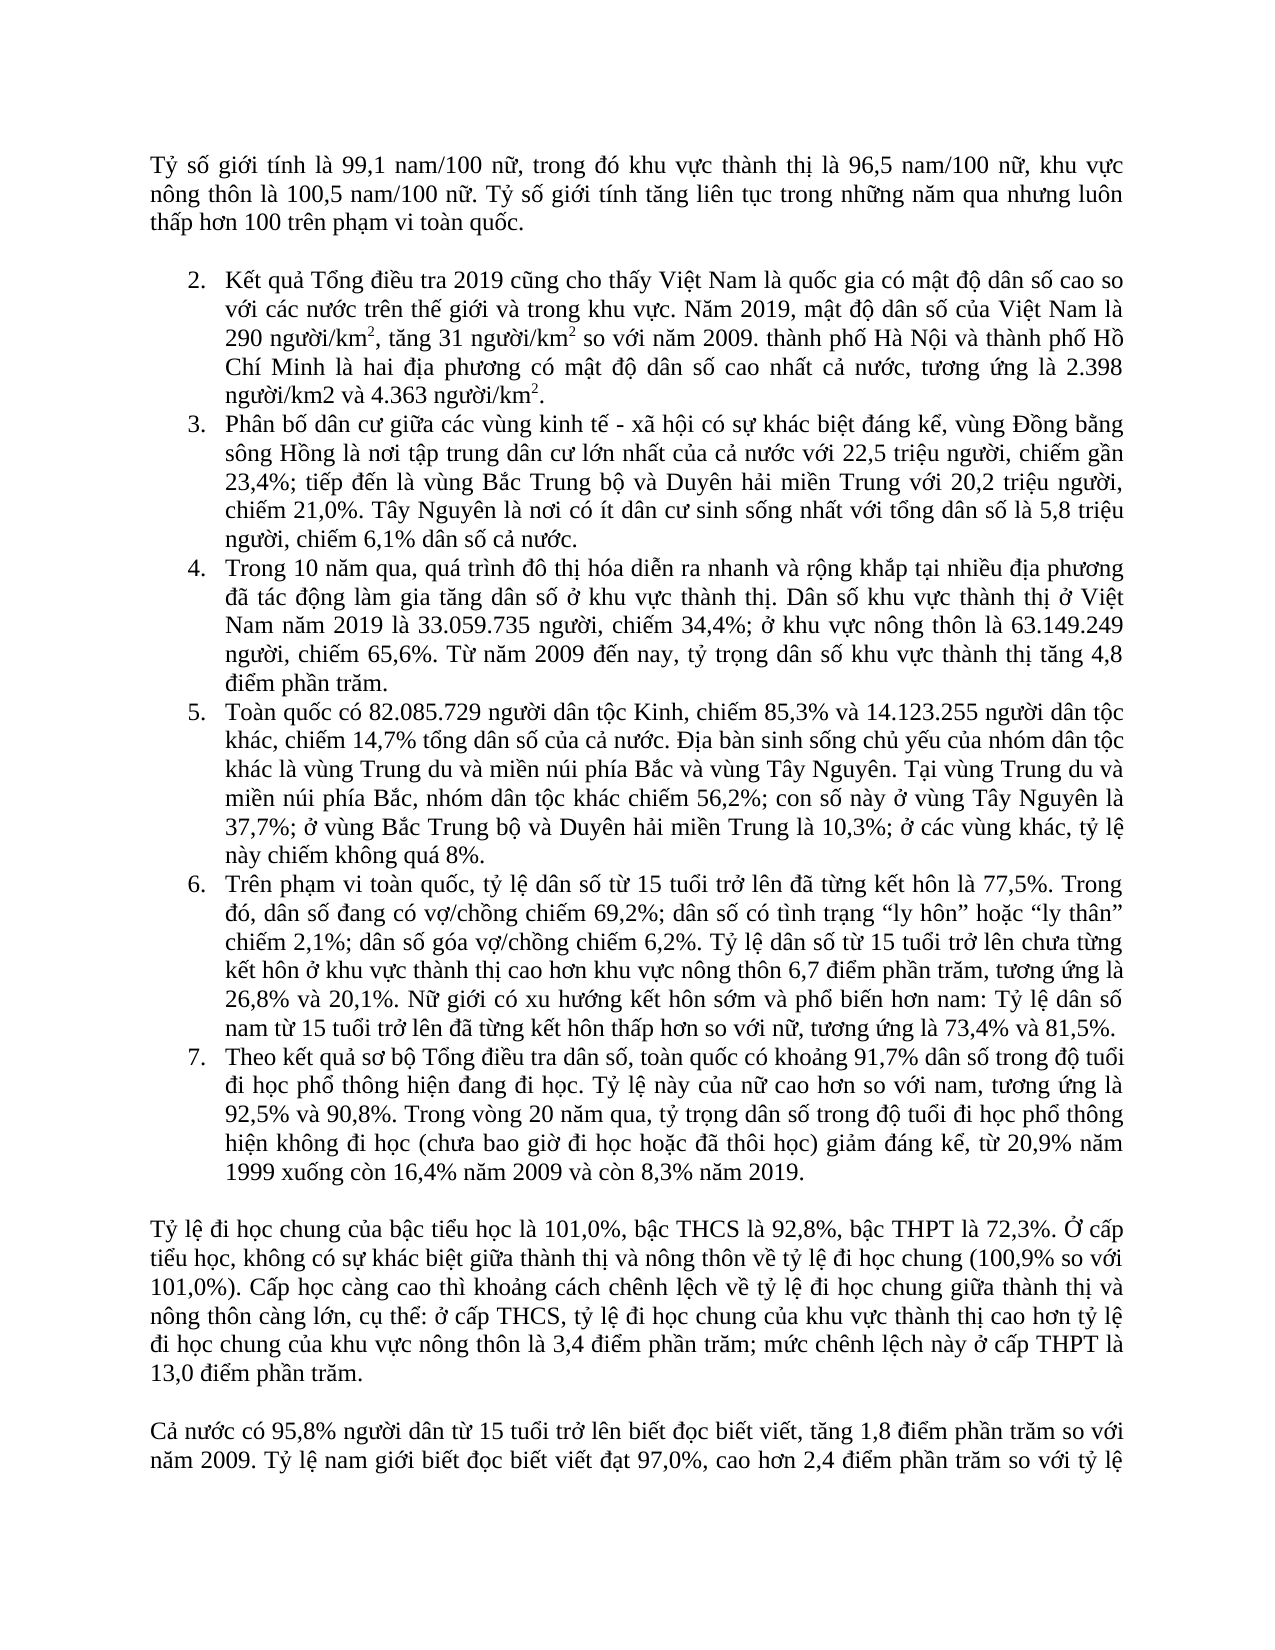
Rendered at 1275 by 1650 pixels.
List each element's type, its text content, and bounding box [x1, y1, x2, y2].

list Phân bố dân cư giữa các vùng kinh tế - xã hội có sự khác biệt đáng kể, vùng Đồng bằng sông Hồng là nơi tập trung dân cư lớn nhất của cả nước với 22,5 triệu người, chiếm gần 23,4%; tiếp đến là vùng Bắc Trung bộ và Duyên hải miền Trung với 20,2 triệu người, chiếm 21,0%. Tây Nguyên là nơi có ít dân cư sinh sống nhất với tổng dân số là 5,8 triệu người, chiếm 6,1% dân số cả nước. [187, 409, 1125, 553]
list Toàn quốc có 82.085.729 người dân tộc Kinh, chiếm 85,3% và 14.123.255 người dân tộc khác, chiếm 14,7% tổng dân số của cả nước. Địa bàn sinh sống chủ yếu của nhóm dân tộc khác là vùng Trung du và miền núi phía Bắc và vùng Tây Nguyên. Tại vùng Trung du và miền núi phía Bắc, nhóm dân tộc khác chiếm 56,2%; con số này ở vùng Tây Nguyên là 37,7%; ở vùng Bắc Trung bộ và Duyên hải miền Trung là 10,3%; ở các vùng khác, tỷ lệ này chiếm không quá 8%. [187, 697, 1125, 869]
list Trong 10 năm qua, quá trình đô thị hóa diễn ra nhanh và rộng khắp tại nhiều địa phương đã tác động làm gia tăng dân số ở khu vực thành thị. Dân số khu vực thành thị ở Việt Nam năm 2019 là 33.059.735 người, chiếm 34,4%; ở khu vực nông thôn là 63.149.249 người, chiếm 65,6%. Từ năm 2009 đến nay, tỷ trọng dân số khu vực thành thị tăng 4,8 điểm phần trăm. [187, 553, 1125, 697]
text Tỷ lệ đi học chung của bậc tiểu học là 101,0%, bậc THCS là 92,8%, bậc THPT là 72,3%. Ở cấp tiểu học, không có sự khác biệt giữa thành thị và nông thôn về tỷ lệ đi học chung (100,9% so với 101,0%). Cấp học càng cao thì khoảng cách chênh lệch về tỷ lệ đi học chung giữa thành thị và nông thôn càng lớn, cụ thể: ở cấp THCS, tỷ lệ đi học chung của khu vực thành thị cao hơn tỷ lệ đi học chung của khu vực nông thôn là 3,4 điểm phần trăm; mức chênh lệch này ở cấp THPT là 13,0 điểm phần trăm. [150, 1214, 1125, 1387]
list Theo kết quả sơ bộ Tổng điều tra dân số, toàn quốc có khoảng 91,7% dân số trong độ tuổi đi học phổ thông hiện đang đi học. Tỷ lệ này của nữ cao hơn so với nam, tương ứng là 92,5% và 90,8%. Trong vòng 20 năm qua, tỷ trọng dân số trong độ tuổi đi học phổ thông hiện không đi học (chưa bao giờ đi học hoặc đã thôi học) giảm đáng kể, từ 20,9% năm 1999 xuống còn 16,4% năm 2009 và còn 8,3% năm 2019. [187, 1042, 1125, 1185]
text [150, 1416, 1125, 1474]
text Tỷ số giới tính là 99,1 nam/100 nữ, trong đó khu vực thành thị là 96,5 nam/100 nữ, khu vực nông thôn là 100,5 nam/100 nữ. Tỷ số giới tính tăng liên tục trong những năm qua nhưng luôn thấp hơn 100 trên phạm vi toàn quốc. [150, 150, 1125, 236]
list Trên phạm vi toàn quốc, tỷ lệ dân số từ 15 tuổi trở lên đã từng kết hôn là 77,5%. Trong đó, dân số đang có vợ/chồng chiếm 69,2%; dân số có tình trạng “ly hôn” hoặc “ly thân” chiếm 2,1%; dân số góa vợ/chồng chiếm 6,2%. Tỷ lệ dân số từ 15 tuổi trở lên chưa từng kết hôn ở khu vực thành thị cao hơn khu vực nông thôn 6,7 điểm phần trăm, tương ứng là 26,8% và 20,1%. Nữ giới có xu hướng kết hôn sớm và phổ biến hơn nam: Tỷ lệ dân số nam từ 15 tuổi trở lên đã từng kết hôn thấp hơn so với nữ, tương ứng là 73,4% và 81,5%. [187, 869, 1125, 1042]
list Kết quả Tổng điều tra 2019 cũng cho thấy Việt Nam là quốc gia có mật độ dân số cao so với các nước trên thế giới và trong khu vực. Năm 2019, mật độ dân số của Việt Nam là 290 người/km2, tăng 31 người/km2 so với năm 2009. thành phố Hà Nội và thành phố Hồ Chí Minh là hai địa phương có mật độ dân số cao nhất cả nước, tương ứng là 2.398 người/km2 và 4.363 người/km2. [187, 265, 1125, 409]
